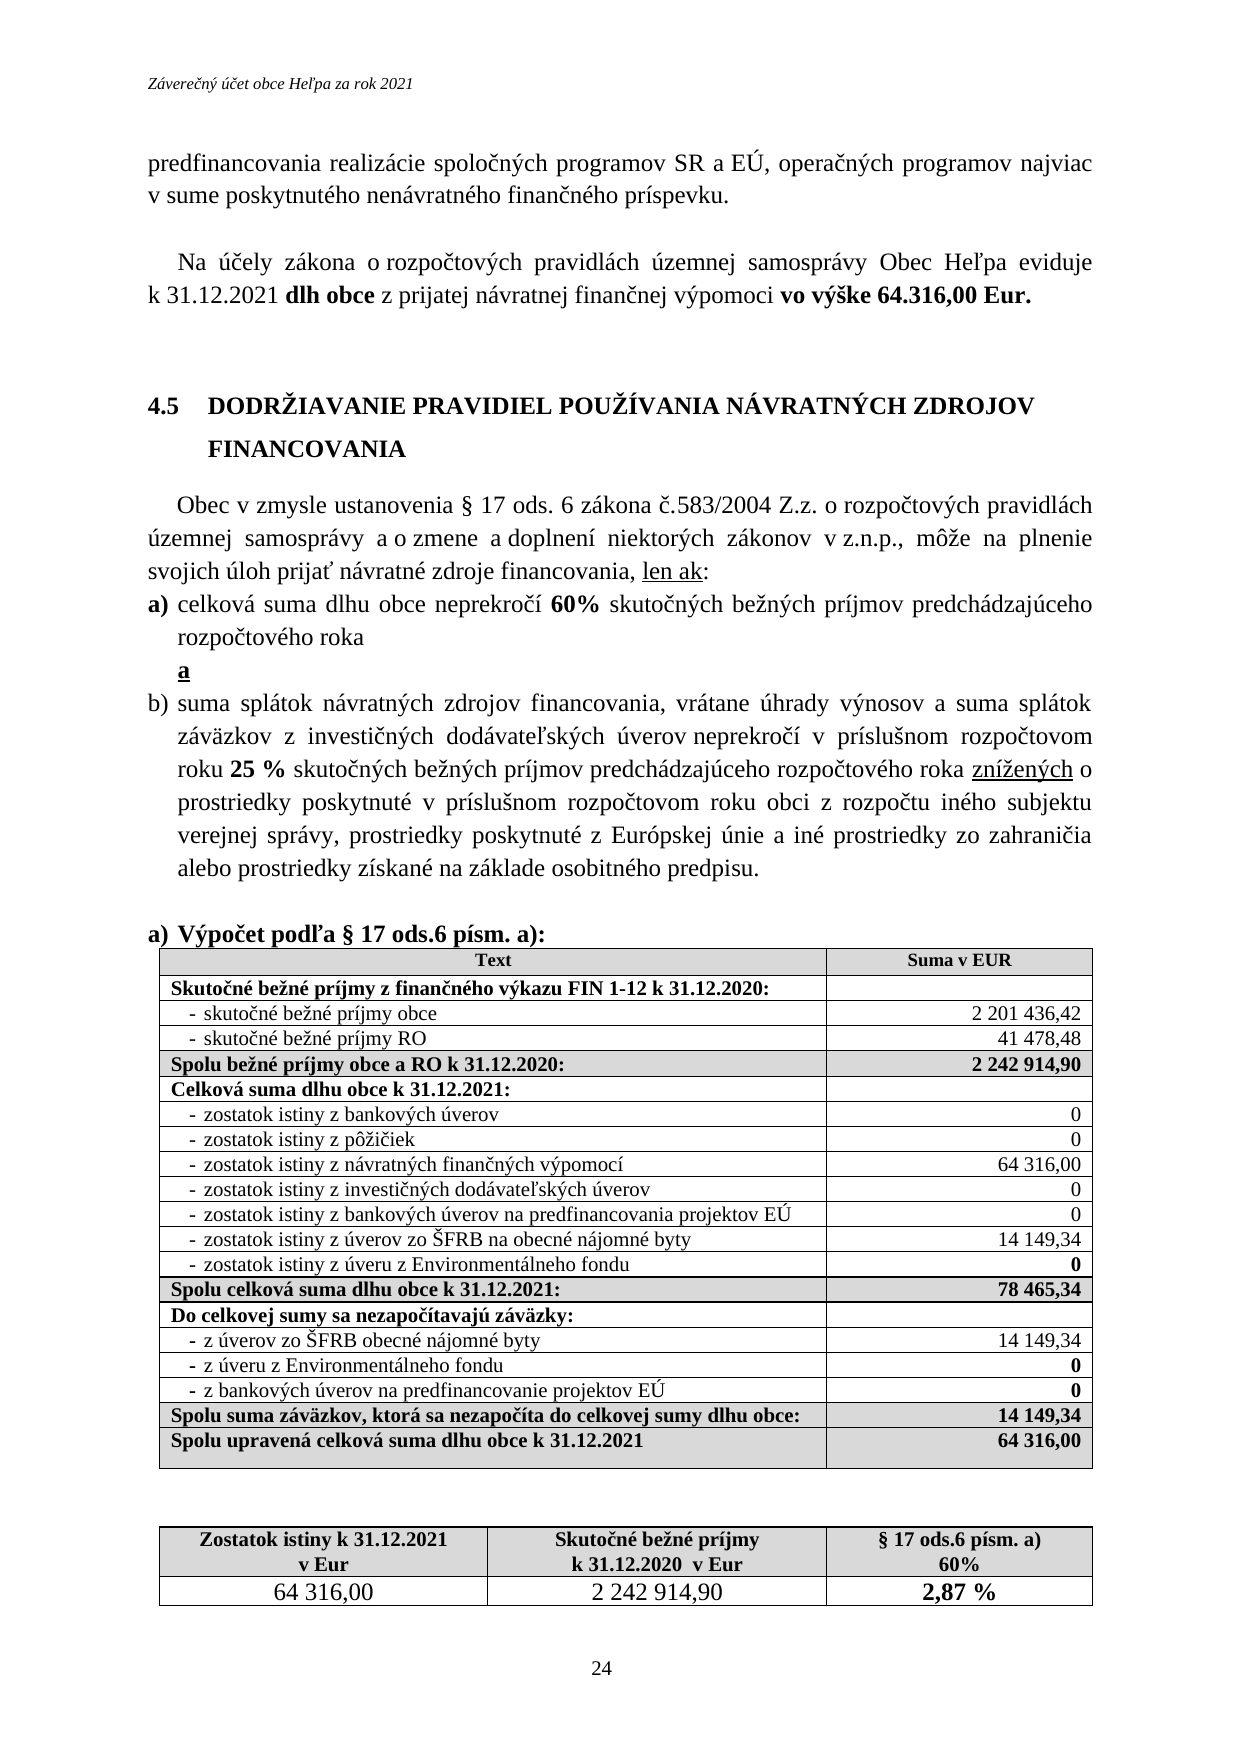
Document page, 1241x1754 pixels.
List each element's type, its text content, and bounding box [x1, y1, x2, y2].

table_cell Spolu celková suma dlhu obce k 31.12.2021: [160, 1278, 826, 1301]
list suma splátok návratných zdrojov financovania, vrátane úhrady výnosov a suma splátok záväzkov z investičných dodávateľských úverov neprekročí v príslušnom rozpočtovom roku 25 % skutočných bežných príjmov predchádzajúceho rozpočtového roka znížených o prostriedky poskytnuté v príslušnom rozpočtovom roku obci z rozpočtu iného subjektu verejnej správy, prostriedky poskytnuté z Európskej únie a iné prostriedky zo zahraničia alebo prostriedky získané na základe osobitného predpisu. [148, 688, 1093, 882]
table_cell 0 [827, 1353, 1092, 1377]
table_cell Spolu bežné príjmy obce a RO k 31.12.2020: [160, 1051, 826, 1076]
list Výpočet podľa § 17 ods.6 písm. a): [148, 919, 1093, 948]
table_cell 64 316,00 [827, 1428, 1092, 1468]
subtitle Dodržiavanie pravidiel používania návratných zdrojov financovania [148, 391, 1093, 463]
table_cell 64 316,00 [160, 1577, 487, 1605]
table_cell 2,87 % [827, 1577, 1092, 1605]
table_cell Do celkovej sumy sa nezapočítavajú záväzky: [160, 1303, 826, 1327]
table_cell Celková suma dlhu obce k 31.12.2021: [160, 1077, 826, 1101]
table_cell 0 [827, 1202, 1092, 1226]
table_cell 78 465,34 [827, 1278, 1092, 1301]
table_cell z úveru z Environmentálneho fondu [160, 1353, 826, 1377]
table_cell 0 [827, 1252, 1092, 1276]
table_header Suma v EUR [827, 949, 1092, 975]
table_cell zostatok istiny z úveru z Environmentálneho fondu [160, 1252, 826, 1276]
table_header Text [160, 949, 826, 975]
table_cell 0 [827, 1102, 1092, 1126]
table_header Skutočné bežné príjmy k 31.12.2020 v Eur [488, 1528, 826, 1576]
table_cell 0 [827, 1177, 1092, 1201]
table_cell zostatok istiny z investičných dodávateľských úverov [160, 1177, 826, 1201]
table_cell 64 316,00 [827, 1152, 1092, 1176]
table_cell 2 242 914,90 [827, 1051, 1092, 1076]
table_cell zostatok istiny z bankových úverov [160, 1102, 826, 1126]
table_header Zostatok istiny k 31.12.2021 v Eur [160, 1528, 487, 1576]
table_cell zostatok istiny z úverov zo ŠFRB na obecné nájomné byty [160, 1227, 826, 1251]
table_cell 41 478,48 [827, 1026, 1092, 1050]
table_cell 14 149,34 [827, 1328, 1092, 1352]
table_cell 0 [827, 1378, 1092, 1402]
table_cell [827, 1077, 1092, 1101]
table_cell Spolu suma záväzkov, ktorá sa nezapočíta do celkovej sumy dlhu obce: [160, 1403, 826, 1427]
table_cell skutočné bežné príjmy RO [160, 1026, 826, 1050]
text Obec v zmysle ustanovenia § 17 ods. 6 zákona č.583/2004 Z.z. o rozpočtových pravidlách územnej samosprávy a o zmene a doplnení niektorých zákonov v z.n.p., môže na plnenie svojich úloh prijať návratné zdroje financovania, len ak: [148, 490, 1093, 585]
table_cell 0 [827, 1127, 1092, 1151]
table_cell [827, 976, 1092, 1000]
table_cell [827, 1303, 1092, 1327]
table_cell 2 201 436,42 [827, 1001, 1092, 1025]
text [148, 148, 1093, 209]
table_cell 14 149,34 [827, 1227, 1092, 1251]
table_cell skutočné bežné príjmy obce [160, 1001, 826, 1025]
table_cell Skutočné bežné príjmy z finančného výkazu FIN 1-12 k 31.12.2020: [160, 976, 826, 1000]
table_cell z úverov zo ŠFRB obecné nájomné byty [160, 1328, 826, 1352]
text a [177, 655, 1093, 684]
table_cell Spolu upravená celková suma dlhu obce k 31.12.2021 [160, 1428, 826, 1468]
table_cell z bankových úverov na predfinancovanie projektov EÚ [160, 1378, 826, 1402]
table_cell zostatok istiny z bankových úverov na predfinancovania projektov EÚ [160, 1202, 826, 1226]
table_cell zostatok istiny z návratných finančných výpomocí [160, 1152, 826, 1176]
table_cell 14 149,34 [827, 1403, 1092, 1427]
list celková suma dlhu obce neprekročí 60% skutočných bežných príjmov predchádzajúceho rozpočtového roka [148, 589, 1093, 651]
table_cell 2 242 914,90 [488, 1577, 826, 1605]
table_cell zostatok istiny z pôžičiek [160, 1127, 826, 1151]
table_header § 17 ods.6 písm. a) 60% [827, 1528, 1092, 1576]
text Na účely zákona o rozpočtových pravidlách územnej samosprávy Obec Heľpa eviduje k 31.12.2021 dlh obce z prijatej návratnej finančnej výpomoci vo výške 64.316,00 Eur. [148, 247, 1093, 308]
